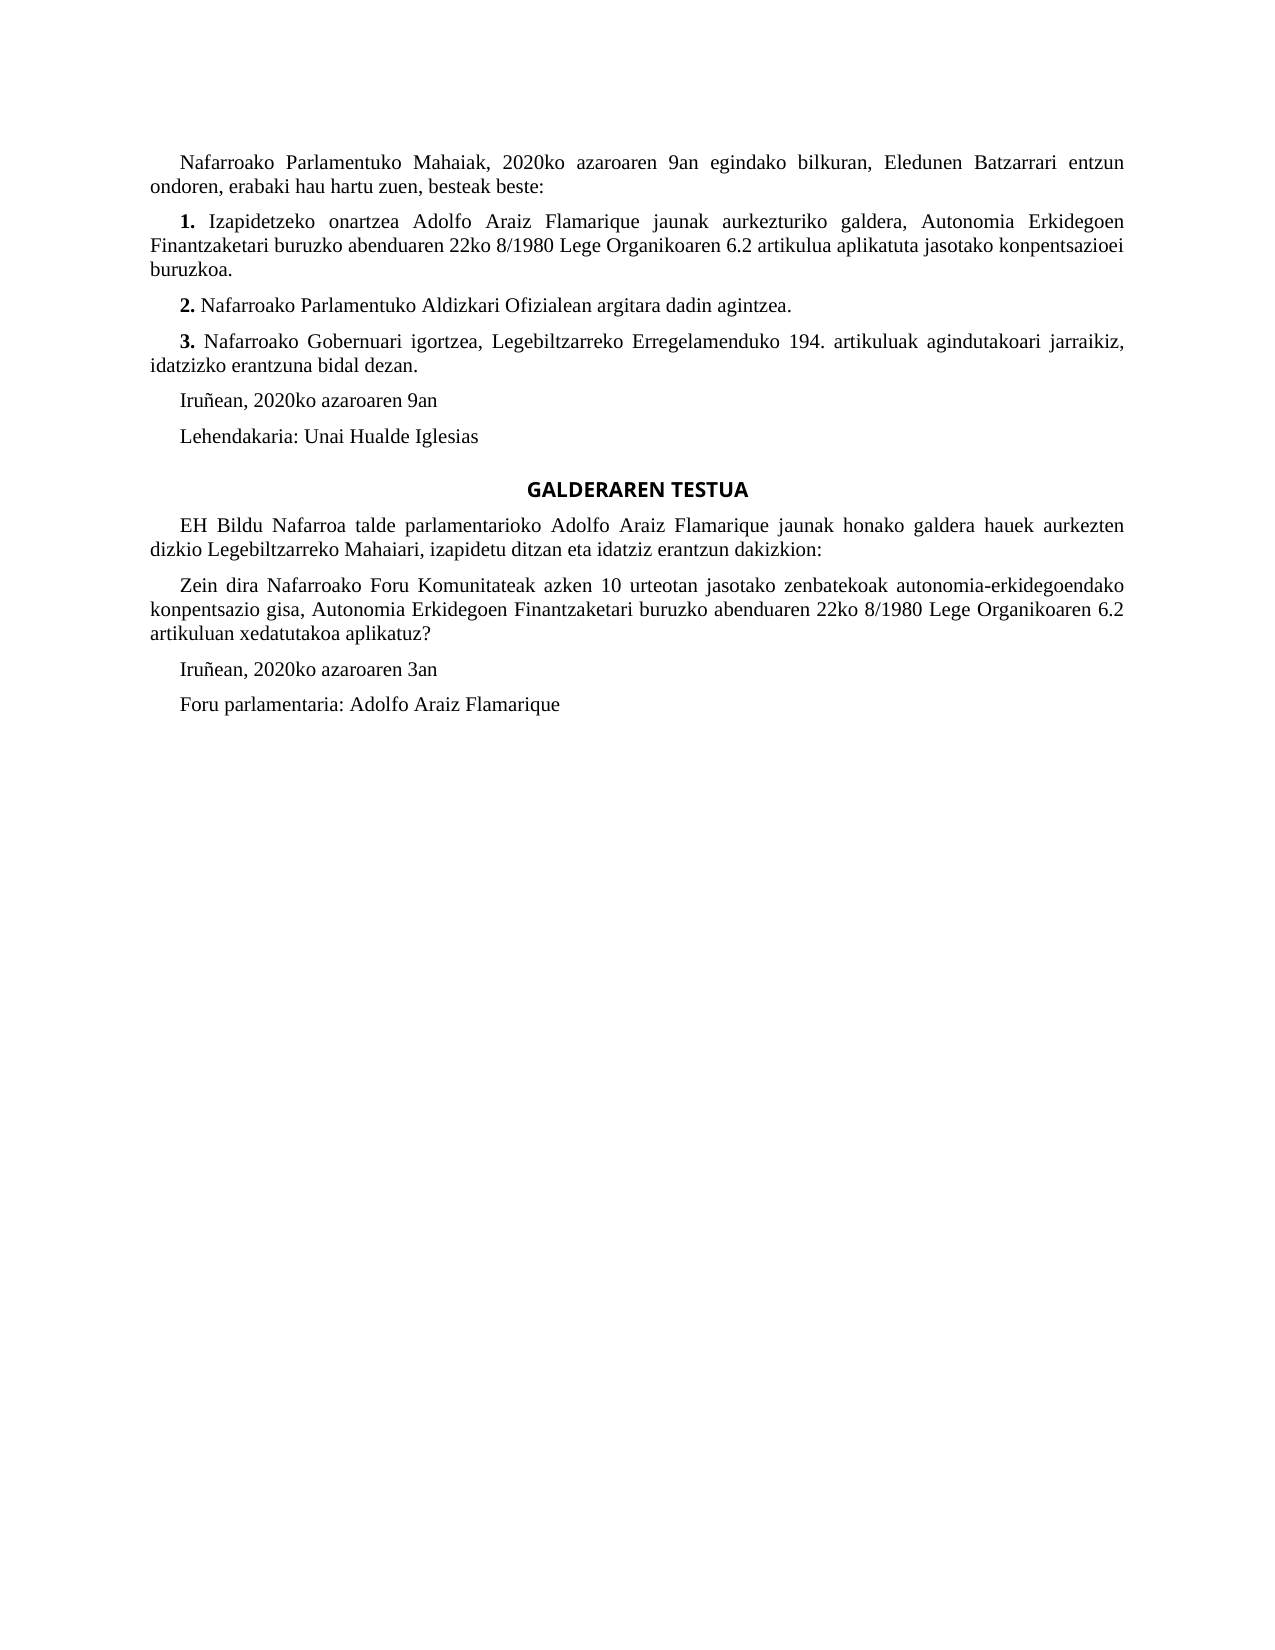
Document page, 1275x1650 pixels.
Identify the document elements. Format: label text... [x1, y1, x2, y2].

text 2. Nafarroako Parlamentuko Aldizkari Ofizialean argitara dadin agintzea. [150, 293, 1125, 317]
text Iruñean, 2020ko azaroaren 3an [150, 657, 1125, 681]
text Zein dira Nafarroako Foru Komunitateak azken 10 urteotan jasotako zenbatekoak autonomia-erkidegoendako konpentsazio gisa, Autonomia Erkidegoen Finantzaketari buruzko abenduaren 22ko 8/1980 Lege Organikoaren 6.2 artikuluan xedatutakoa aplikatuz? [150, 573, 1125, 645]
text EH Bildu Nafarroa talde parlamentarioko Adolfo Araiz Flamarique jaunak honako galdera hauek aurkezten dizkio Legebiltzarreko Mahaiari, izapidetu ditzan eta idatziz erantzun dakizkion: [150, 514, 1125, 562]
text Foru parlamentaria: Adolfo Araiz Flamarique [150, 693, 1125, 717]
text Lehendakaria: Unai Hualde Iglesias [150, 424, 1125, 448]
text Iruñean, 2020ko azaroaren 9an [150, 389, 1125, 413]
text 3. Nafarroako Gobernuari igortzea, Legebiltzarreko Erregelamenduko 194. artikuluak agindutakoari jarraikiz, idatzizko erantzuna bidal dezan. [150, 329, 1125, 377]
text 1. Izapidetzeko onartzea Adolfo Araiz Flamarique jaunak aurkezturiko galdera, Autonomia Erkidegoen Finantzaketari buruzko abenduaren 22ko 8/1980 Lege Organikoaren 6.2 artikulua aplikatuta jasotako konpentsazioei buruzkoa. [150, 210, 1125, 282]
text Nafarroako Parlamentuko Mahaiak, 2020ko azaroaren 9an egindako bilkuran, Eledunen Batzarrari entzun ondoren, erabaki hau hartu zuen, besteak beste: [150, 150, 1125, 198]
text GALDERAREN TESTUA [150, 478, 1125, 502]
